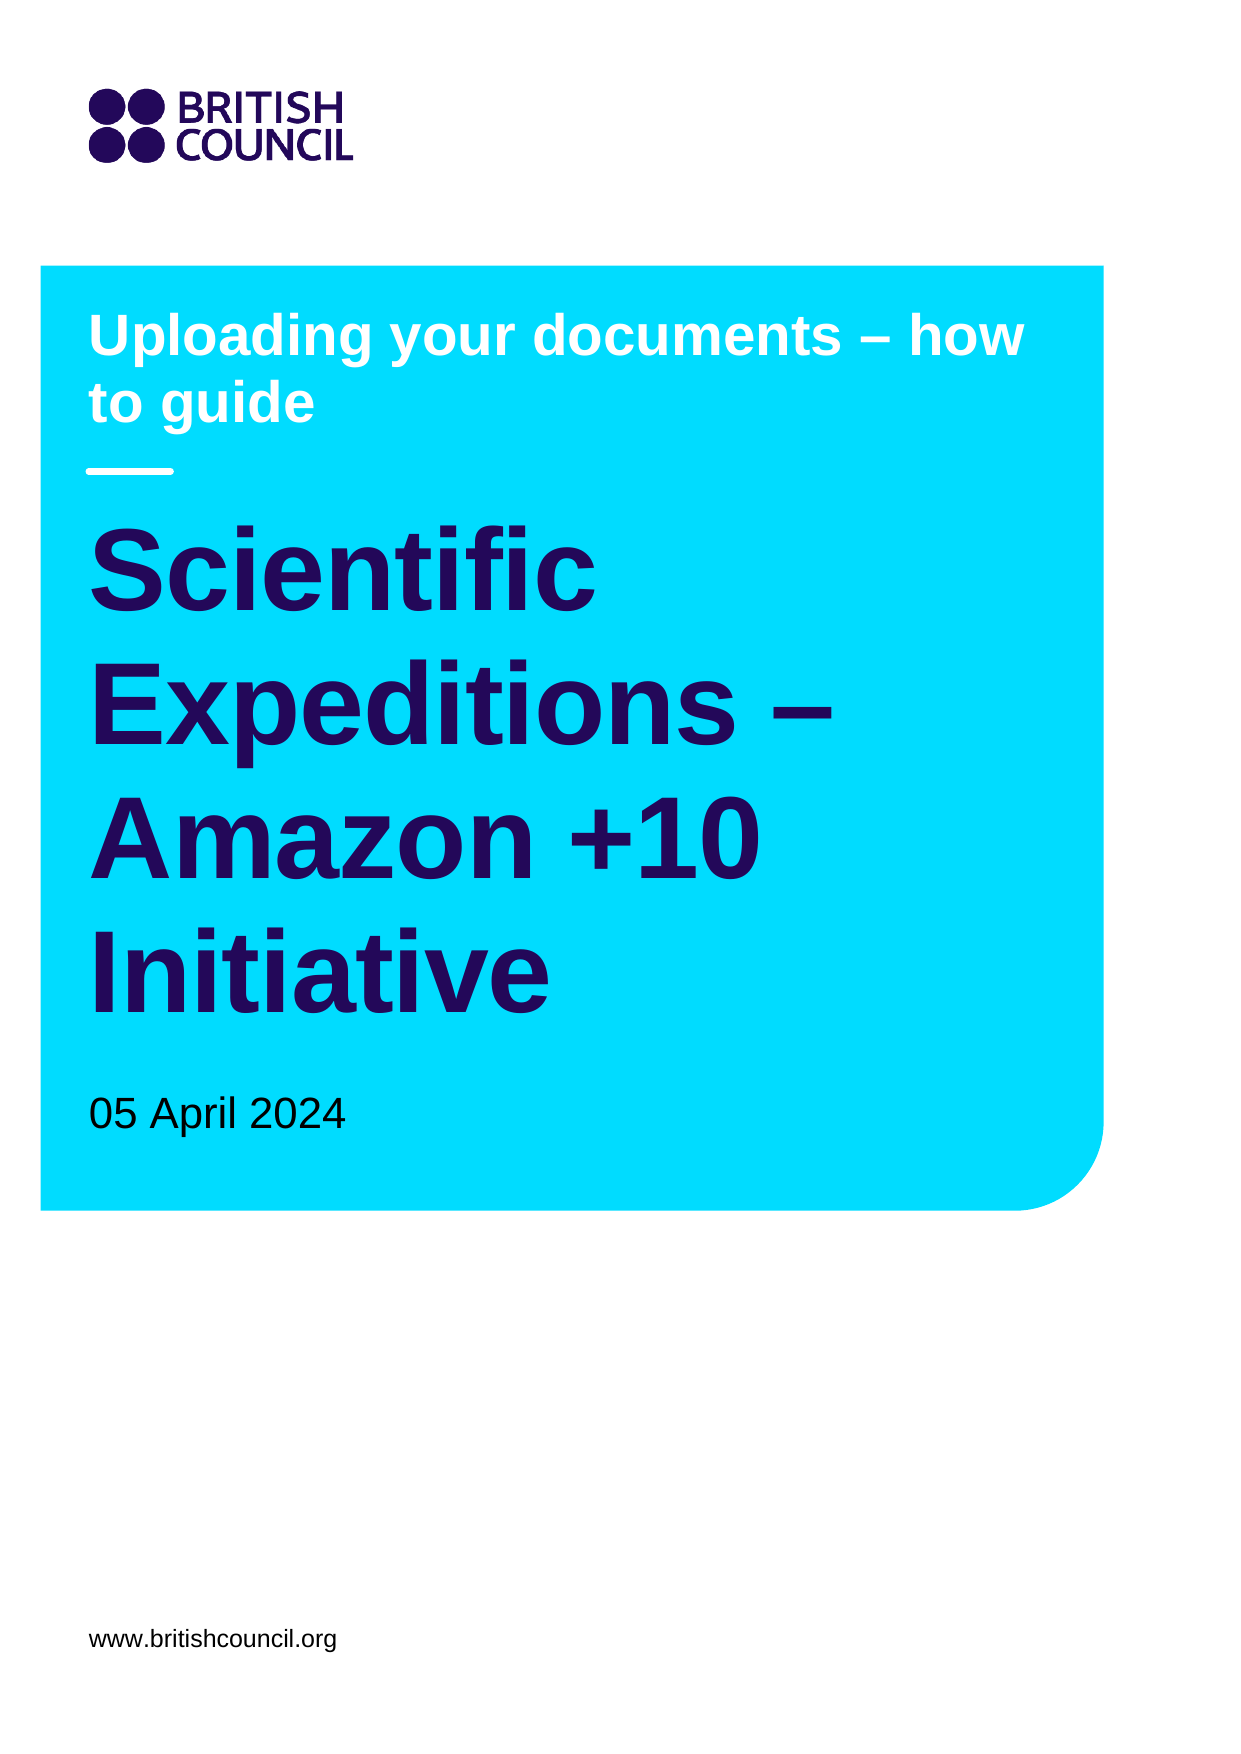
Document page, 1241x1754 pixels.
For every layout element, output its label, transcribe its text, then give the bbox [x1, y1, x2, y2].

text 05 April 2024 [89, 1088, 1152, 1138]
picture [88, 88, 354, 163]
text Uploading your documents – how to guide [89, 301, 1033, 435]
title Scientific Expeditions – Amazon +10 Initiative [89, 501, 1033, 1038]
